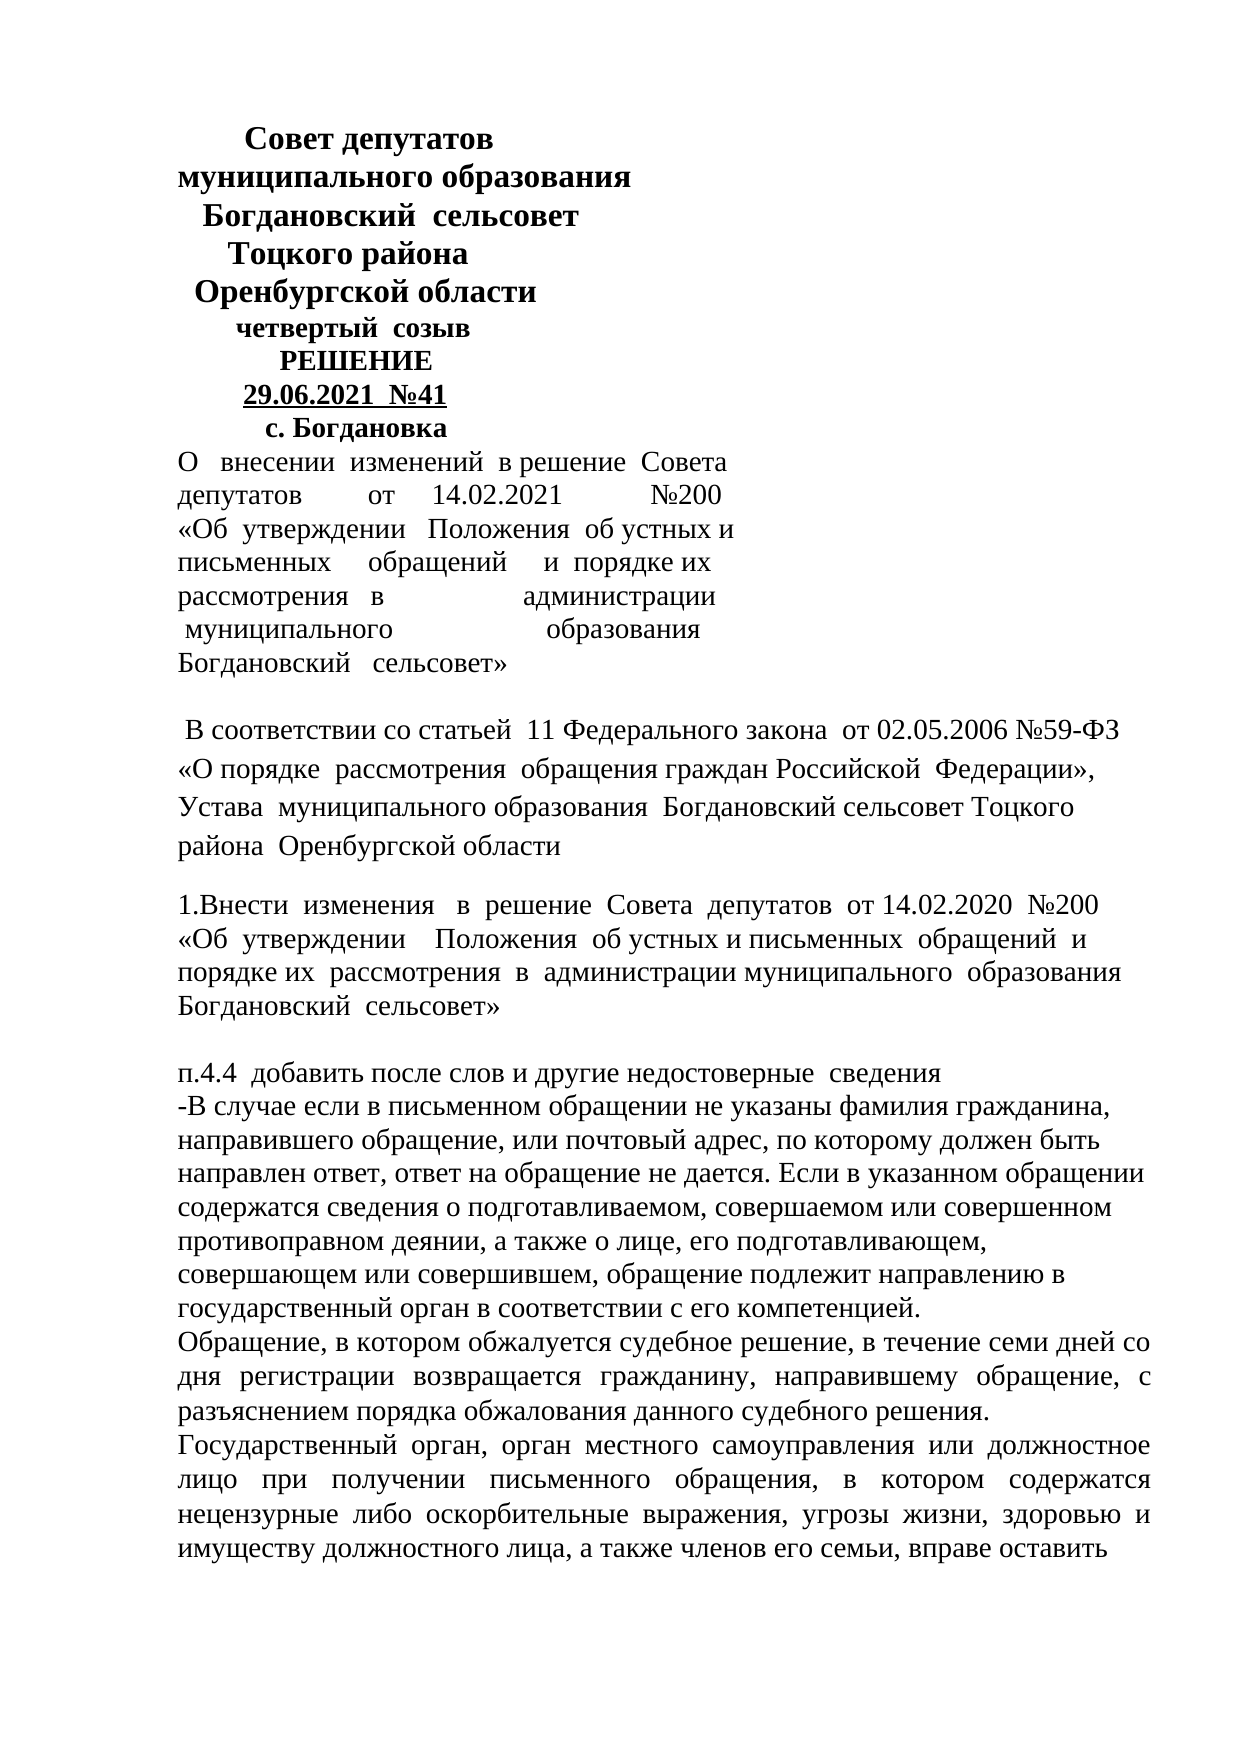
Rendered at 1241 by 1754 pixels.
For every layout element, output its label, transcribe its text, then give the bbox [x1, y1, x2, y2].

text муниципального образования [177, 612, 1152, 645]
text Богдановский сельсовет» [177, 645, 1152, 679]
text «Об утверждении Положения об устных и [177, 511, 1152, 544]
text четвертый созыв [177, 310, 1152, 343]
text письменных обращений и порядке их [177, 544, 1152, 578]
text Богдановский сельсовет [177, 195, 1152, 233]
text с. Богдановка [177, 410, 1152, 444]
text Обращение, в котором обжалуется судебное решение, в течение семи дней со дня регистрации возвращается гражданину, направившему обращение, с разъяснением порядка обжалования данного судебного решения. [177, 1323, 1152, 1426]
text Тоцкого района [177, 233, 1152, 271]
text п.4.4 добавить после слов и другие недостоверные сведения [177, 1055, 1152, 1088]
text В соответствии со статьей 11 Федерального закона от 02.05.2006 №59-ФЗ «О порядке рассмотрения обращения граждан Российской Федерации», Устава муниципального образования Богдановский сельсовет Тоцкого района Оренбургской области [177, 712, 1152, 861]
text Оренбургской области [177, 271, 1152, 310]
text 29.06.2021 №41 [177, 377, 1152, 410]
text 1.Внести изменения в решение Совета депутатов от 14.02.2020 №200 «Об утверждении Положения об устных и письменных обращений и порядке их рассмотрения в администрации муниципального образования Богдановский сельсовет» [177, 887, 1152, 1021]
text депутатов от 14.02.2021 №200 [177, 477, 1152, 511]
text рассмотрения в администрации [177, 578, 1152, 612]
text О внесении изменений в решение Совета [177, 444, 1152, 477]
text Совет депутатов [177, 118, 1152, 156]
text Государственный орган, орган местного самоуправления или должностное лицо при получении письменного обращения, в котором содержатся нецензурные либо оскорбительные выражения, угрозы жизни, здоровью и имуществу должностного лица, а также членов его семьи, вправе оставить [177, 1426, 1152, 1564]
text РЕШЕНИЕ [177, 343, 1152, 377]
text муниципального образования [177, 156, 1152, 195]
text -В случае если в письменном обращении не указаны фамилия гражданина, направившего обращение, или почтовый адрес, по которому должен быть направлен ответ, ответ на обращение не дается. Если в указанном обращении содержатся сведения о подготавливаемом, совершаемом или совершенном противоправном деянии, а также о лице, его подготавливающем, совершающем или совершившем, обращение подлежит направлению в государственный орган в соответствии с его компетенцией. [177, 1088, 1152, 1323]
